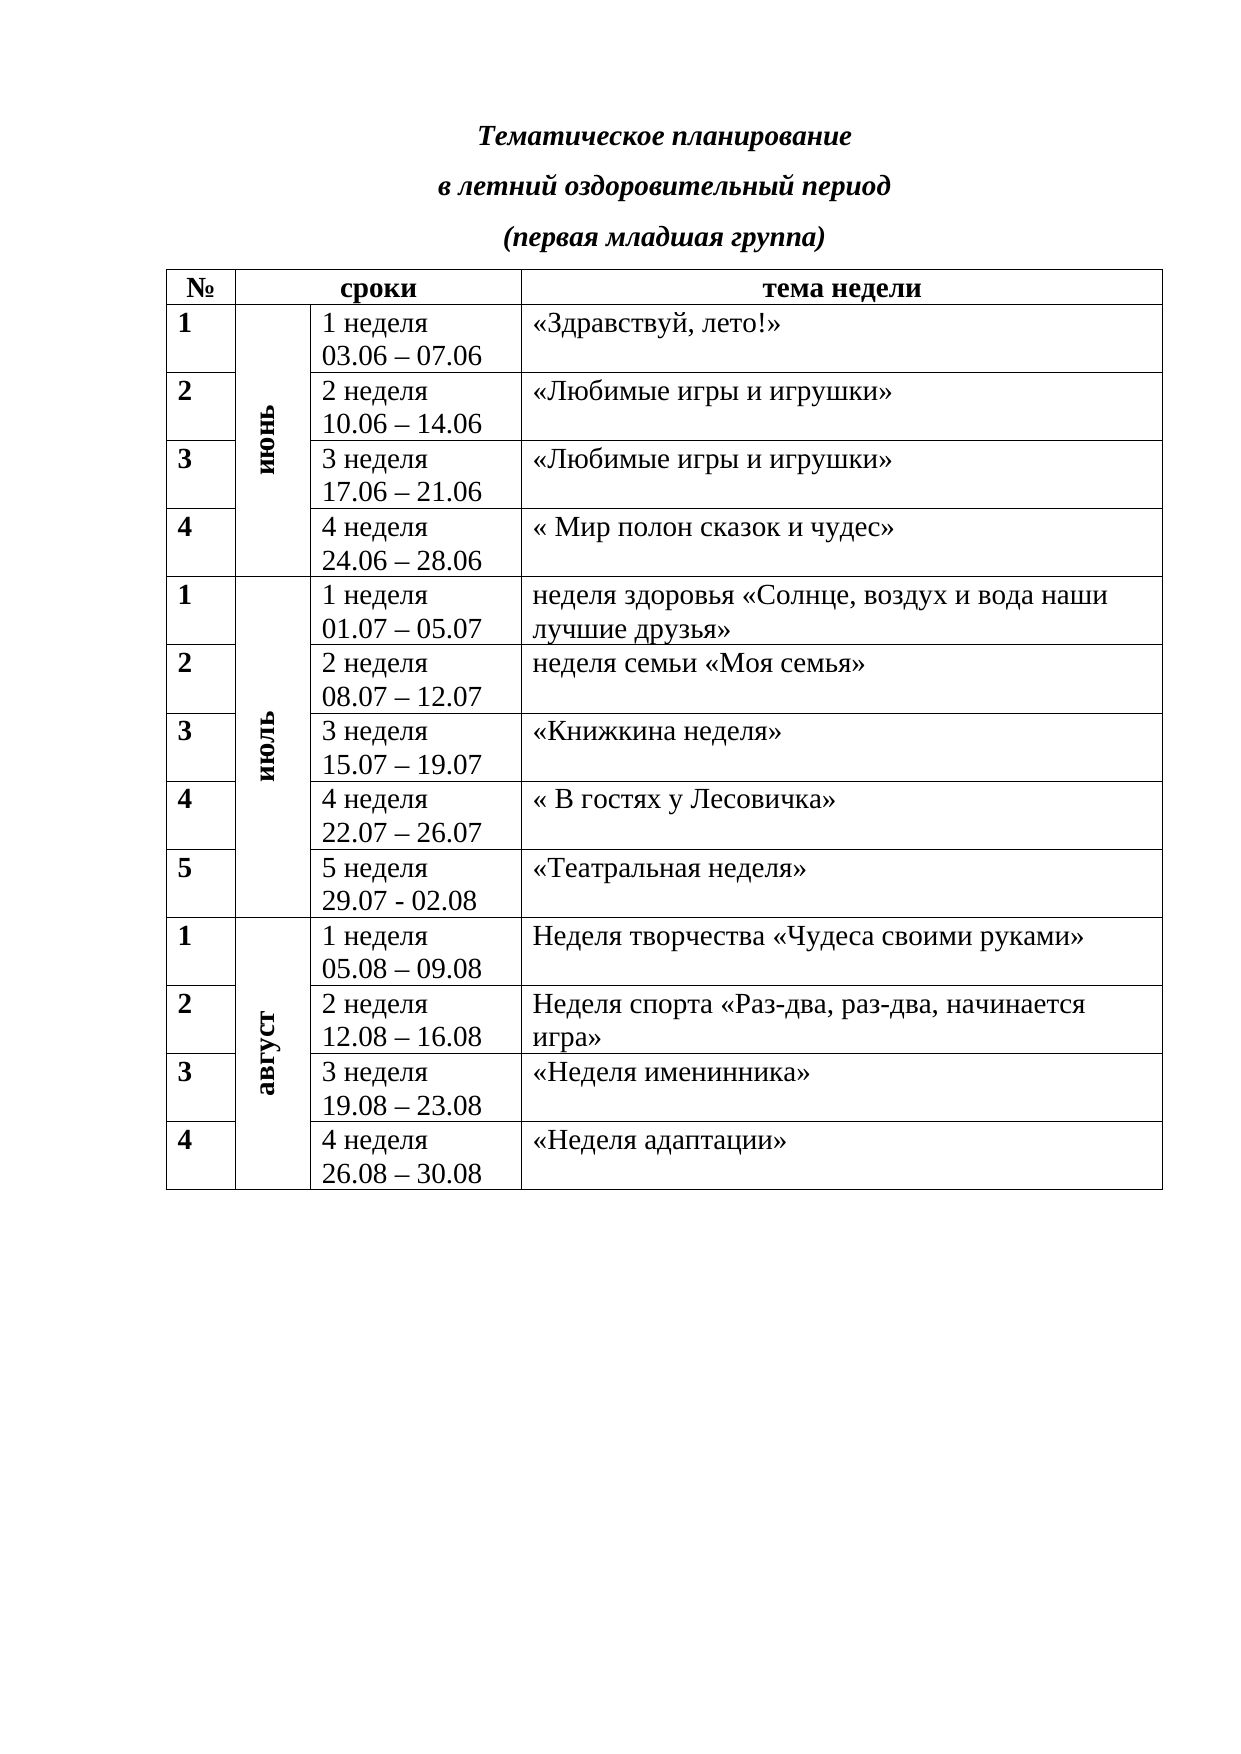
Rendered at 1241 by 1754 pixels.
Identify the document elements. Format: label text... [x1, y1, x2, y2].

table_cell «Здравствуй, лето!» [522, 305, 1162, 372]
table_cell 1 неделя 03.06 – 07.06 [311, 305, 521, 372]
table_cell 2 [167, 986, 235, 1053]
table_cell 1 неделя 01.07 – 05.07 [311, 577, 521, 644]
table_cell 5 [167, 850, 235, 917]
text в летний оздоровительный период [177, 168, 1152, 202]
table_cell «Неделя адаптации» [522, 1122, 1162, 1189]
table_cell Неделя спорта «Раз-два, раз-два, начинается игра» [522, 986, 1162, 1053]
table_cell июль [236, 577, 310, 917]
table_cell 4 неделя 26.08 – 30.08 [311, 1122, 521, 1189]
table_cell 1 [167, 577, 235, 644]
table_cell 1 неделя 05.08 – 09.08 [311, 918, 521, 985]
table_cell 4 неделя 22.07 – 26.07 [311, 782, 521, 849]
table_cell 3 неделя 19.08 – 23.08 [311, 1054, 521, 1121]
table_cell «Театральная неделя» [522, 850, 1162, 917]
table_cell 1 [167, 305, 235, 372]
table_cell 4 [167, 782, 235, 849]
table_cell 2 неделя 08.07 – 12.07 [311, 645, 521, 712]
text Тематическое планирование [177, 118, 1152, 152]
table_cell « В гостях у Лесовичка» [522, 782, 1162, 849]
table_header № [167, 270, 235, 304]
table_cell « Мир полон сказок и чудес» [522, 509, 1162, 576]
table_cell неделя семьи «Моя семья» [522, 645, 1162, 712]
text (первая младшая группа) [177, 219, 1152, 252]
table_cell 4 неделя 24.06 – 28.06 [311, 509, 521, 576]
table_cell 2 [167, 373, 235, 440]
table_header тема недели [522, 270, 1162, 304]
table_cell «Книжкина неделя» [522, 714, 1162, 781]
table_cell неделя здоровья «Солнце, воздух и вода наши лучшие друзья» [522, 577, 1162, 644]
table_cell 3 неделя 17.06 – 21.06 [311, 441, 521, 508]
table_cell июнь [236, 305, 310, 576]
table_cell 2 неделя 10.06 – 14.06 [311, 373, 521, 440]
table_cell 3 неделя 15.07 – 19.07 [311, 714, 521, 781]
table_cell «Любимые игры и игрушки» [522, 441, 1162, 508]
table_cell Неделя творчества «Чудеса своими руками» [522, 918, 1162, 985]
table_cell 4 [167, 509, 235, 576]
table_cell 3 [167, 714, 235, 781]
table_cell «Любимые игры и игрушки» [522, 373, 1162, 440]
table_cell август [236, 918, 310, 1189]
table_cell 5 неделя 29.07 - 02.08 [311, 850, 521, 917]
table_cell 4 [167, 1122, 235, 1189]
table_cell 2 неделя 12.08 – 16.08 [311, 986, 521, 1053]
table_cell 1 [167, 918, 235, 985]
table_cell 3 [167, 441, 235, 508]
table_header сроки [236, 270, 521, 304]
table_cell «Неделя именинника» [522, 1054, 1162, 1121]
table_cell 3 [167, 1054, 235, 1121]
table_cell 2 [167, 645, 235, 712]
